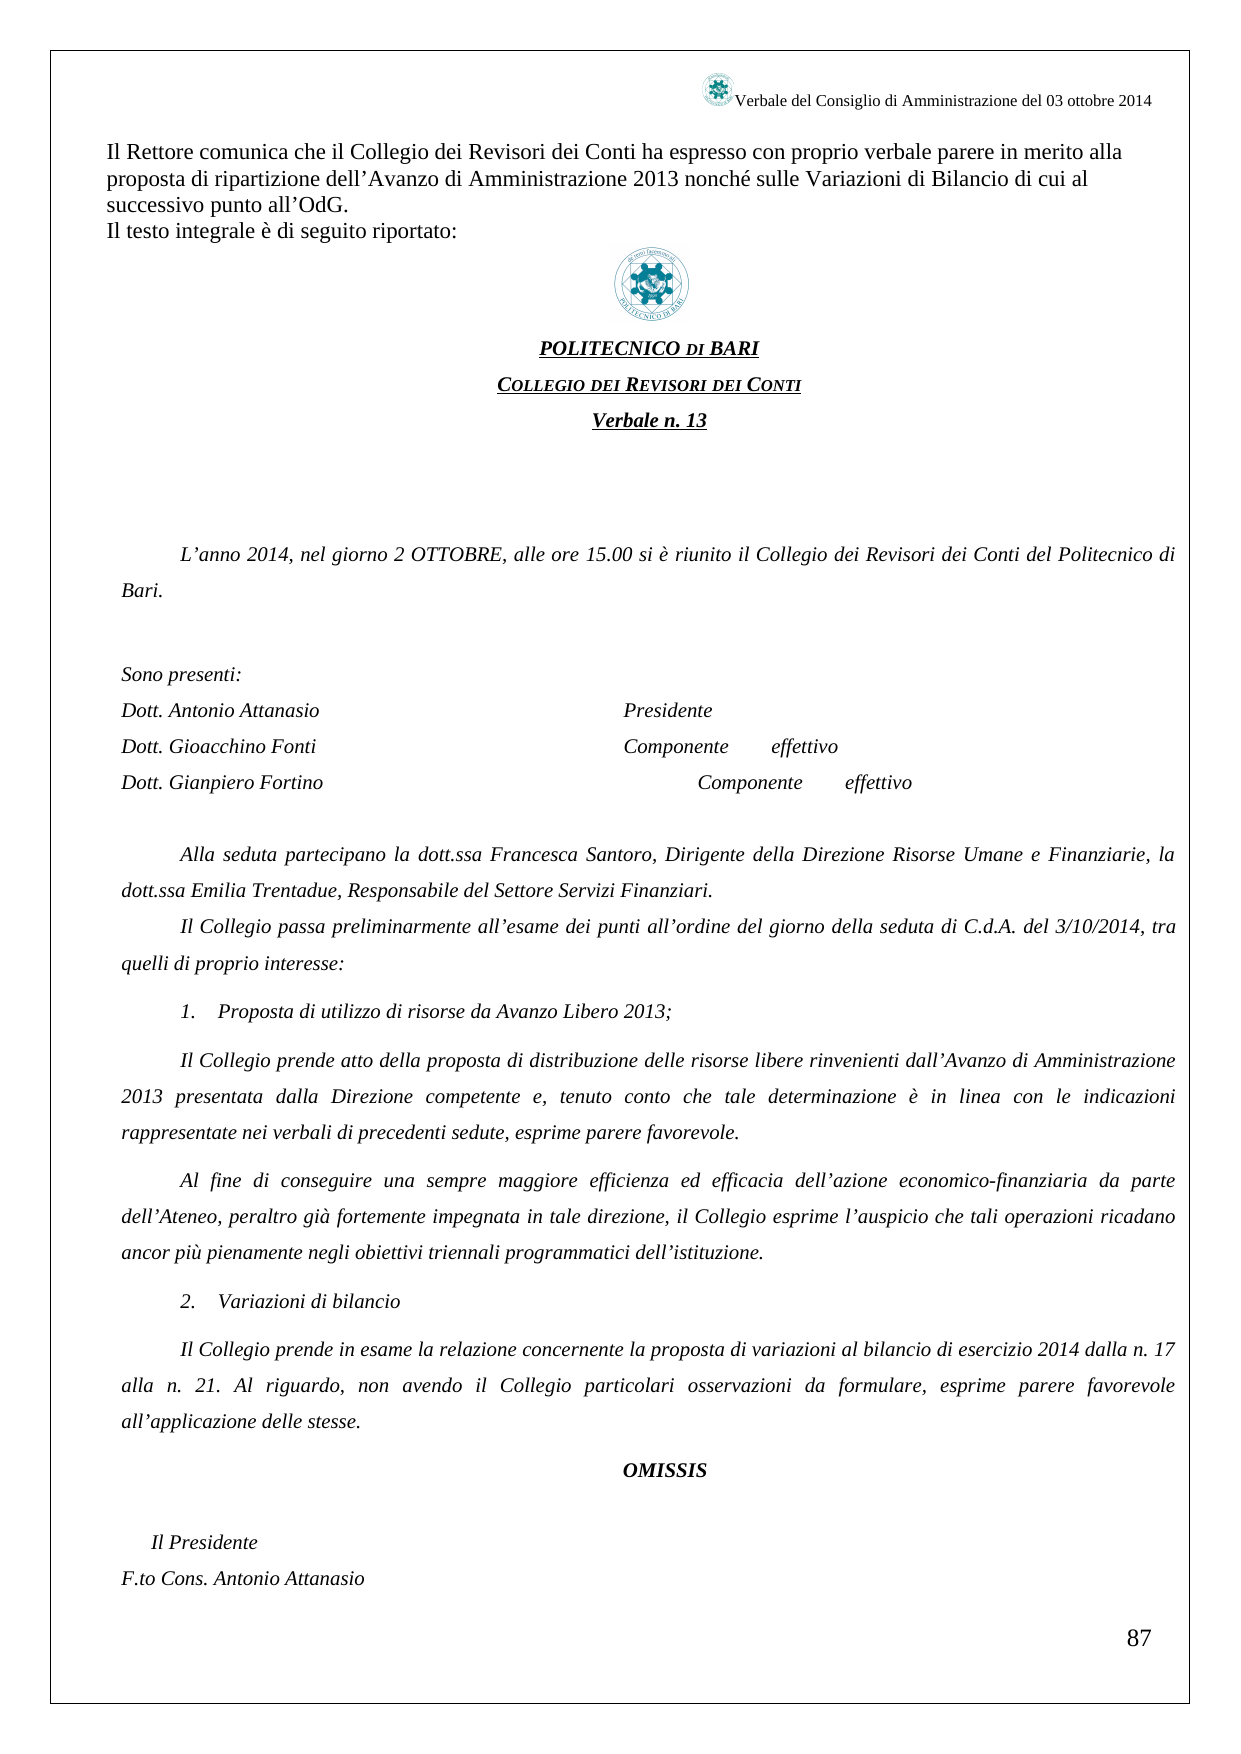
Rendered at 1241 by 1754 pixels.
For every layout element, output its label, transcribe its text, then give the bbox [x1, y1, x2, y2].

text Il Rettore comunica che il Collegio dei Revisori dei Conti ha espresso con proprio verbale parere in merito alla proposta di ripartizione dell’Avanzo di Amministrazione 2013 nonché sulle Variazioni di Bilancio di cui al successivo punto all’OdG. [106, 138, 1152, 217]
picture [702, 73, 735, 106]
text Il Collegio prende in esame la relazione concernente la proposta di variazioni al bilancio di esercizio 2014 dalla n. 17 alla n. 21. Al riguardo, non avendo il Collegio particolari osservazioni da formulare, esprime parere favorevole all’applicazione delle stesse. [121, 1337, 1179, 1433]
text Il testo integrale è di seguito riportato: [106, 217, 1152, 244]
text Sono presenti: [121, 662, 1179, 686]
text F.to Cons. Antonio Attanasio [106, 1566, 1142, 1590]
text Il Collegio passa preliminarmente all’esame dei punti all’ordine del giorno della seduta di C.d.A. del 3/10/2014, tra quelli di proprio interesse: [121, 914, 1179, 974]
text Al fine di conseguire una sempre maggiore efficienza ed efficacia dell’azione economico-finanziaria da parte dell’Ateneo, peraltro già fortemente impegnata in tale direzione, il Collegio esprime l’auspicio che tali operazioni ricadano ancor più pienamente negli obiettivi triennali programmatici dell’istituzione. [121, 1168, 1179, 1264]
text Alla seduta partecipano la dott.ssa Francesca Santoro, Dirigente della Direzione Risorse Umane e Finanziarie, la dott.ssa Emilia Trentadue, Responsabile del Settore Servizi Finanziari. [121, 842, 1179, 902]
text Il Collegio prende atto della proposta di distribuzione delle risorse libere rinvenienti dall’Avanzo di Amministrazione 2013 presentata dalla Direzione competente e, tenuto conto che tale determinazione è in linea con le indicazioni rappresentate nei verbali di precedenti sedute, esprime parere favorevole. [121, 1047, 1179, 1144]
title POLITECNICO di BARI [121, 336, 1179, 360]
title Collegio dei Revisori dei Conti [121, 372, 1179, 396]
picture [610, 243, 690, 322]
title Verbale n. 13 [121, 408, 1179, 432]
text Dott. Gioacchino Fonti Componente effettivo [121, 734, 1179, 758]
list Proposta di utilizzo di risorse da Avanzo Libero 2013; [180, 999, 1179, 1023]
list Variazioni di bilancio [180, 1289, 1179, 1313]
text Dott. Gianpiero Fortino Componente effettivo [121, 770, 1179, 794]
text OMISSIS [106, 1458, 1152, 1482]
text Il Presidente [136, 1530, 1142, 1554]
text Dott. Antonio Attanasio Presidente [121, 698, 1179, 722]
text L’anno 2014, nel giorno 2 OTTOBRE, alle ore si è riunito il Collegio dei Revisori dei Conti del Politecnico di Bari. [121, 541, 1179, 602]
